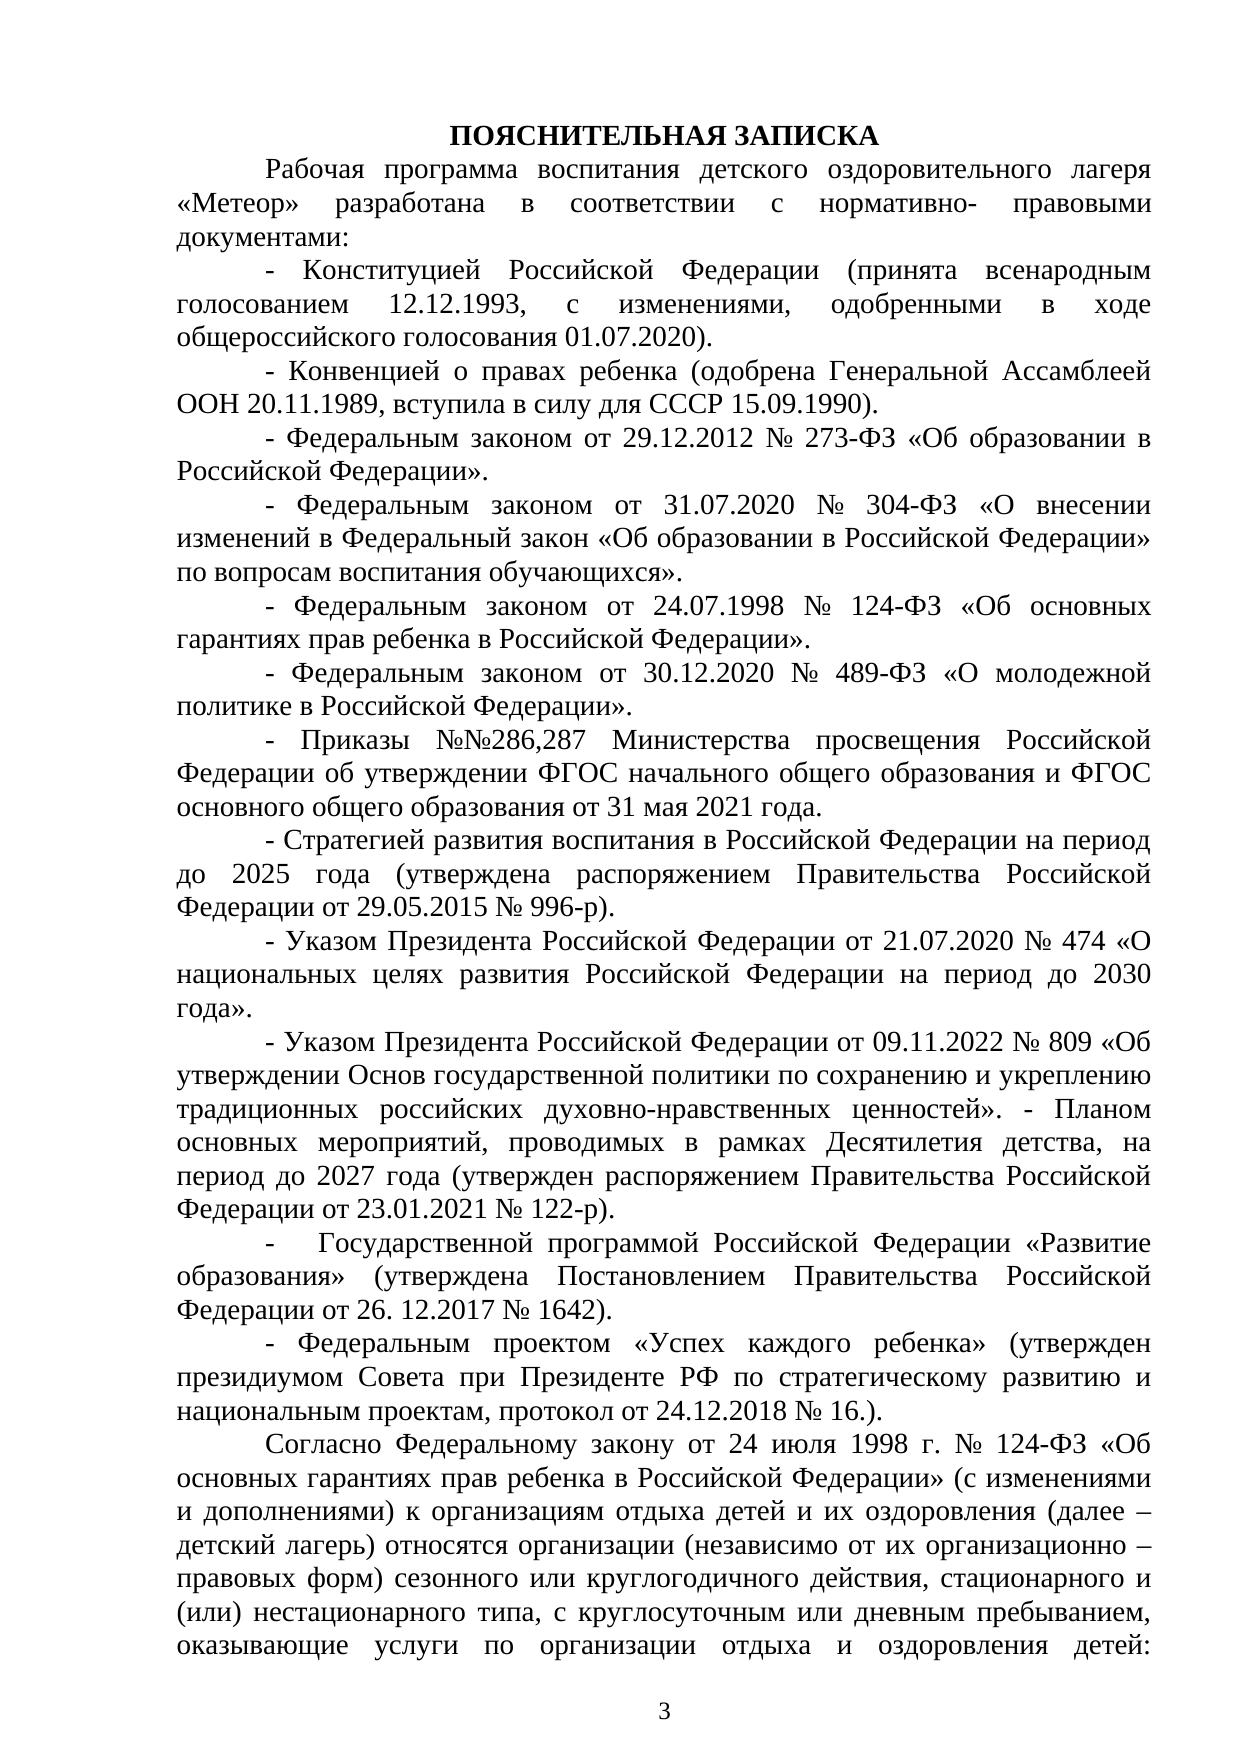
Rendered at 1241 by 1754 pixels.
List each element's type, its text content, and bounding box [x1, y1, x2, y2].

text - Конституцией Российской Федерации (принята всенародным голосованием 12.12.1993, с изменениями, одобренными в ходе общероссийского голосования 01.07.2020). [176, 252, 1152, 353]
text - Стратегией развития воспитания в Российской Федерации на период до 2025 года (утверждена распоряжением Правительства Российской Федерации от 29.05.2015 № 996-р). [176, 822, 1152, 923]
text - Указом Президента Российской Федерации от 21.07.2020 № 474 «О национальных целях развития Российской Федерации на период до 2030 года». [176, 923, 1152, 1024]
text Рабочая программа воспитания детского оздоровительного лагеря «Метеор» разработана в соответствии с нормативно- правовыми документами: [176, 152, 1152, 252]
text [176, 1426, 1152, 1661]
text - Государственной программой Российской Федерации «Развитие образования» (утверждена Постановлением Правительства Российской Федерации от 26. 12.2017 № 1642). [176, 1225, 1152, 1326]
text - Конвенцией о правах ребенка (одобрена Генеральной Ассамблеей ООН 20.11.1989, вступила в силу для СССР 15.09.1990). [176, 353, 1152, 420]
text - Федеральным законом от 29.12.2012 № 273-ФЗ «Об образовании в Российской Федерации». [176, 420, 1152, 487]
text ПОЯСНИТЕЛЬНАЯ ЗАПИСКА [176, 118, 1152, 152]
text - Федеральным законом от 24.07.1998 № 124-ФЗ «Об основных гарантиях прав ребенка в Российской Федерации». [176, 588, 1152, 655]
text - Федеральным законом от 30.12.2020 № 489-ФЗ «О молодежной политике в Российской Федерации». [176, 655, 1152, 722]
text - Приказы №№286,287 Министерства просвещения Российской Федерации об утверждении ФГОС начального общего образования и ФГОС основного общего образования от 31 мая 2021 года. [176, 722, 1152, 822]
text - Указом Президента Российской Федерации от 09.11.2022 № 809 «Об утверждении Основ государственной политики по сохранению и укреплению традиционных российских духовно-нравственных ценностей». - Планом основных мероприятий, проводимых в рамках Десятилетия детства, на период до 2027 года (утвержден распоряжением Правительства Российской Федерации от 23.01.2021 № 122-р). [176, 1024, 1152, 1225]
text - Федеральным законом от 31.07.2020 № 304-ФЗ «О внесении изменений в Федеральный закон «Об образовании в Российской Федерации» по вопросам воспитания обучающихся». [176, 487, 1152, 588]
text - Федеральным проектом «Успех каждого ребенка» (утвержден президиумом Совета при Президенте РФ по стратегическому развитию и национальным проектам, протокол от 24.12.2018 № 16.). [176, 1326, 1152, 1426]
